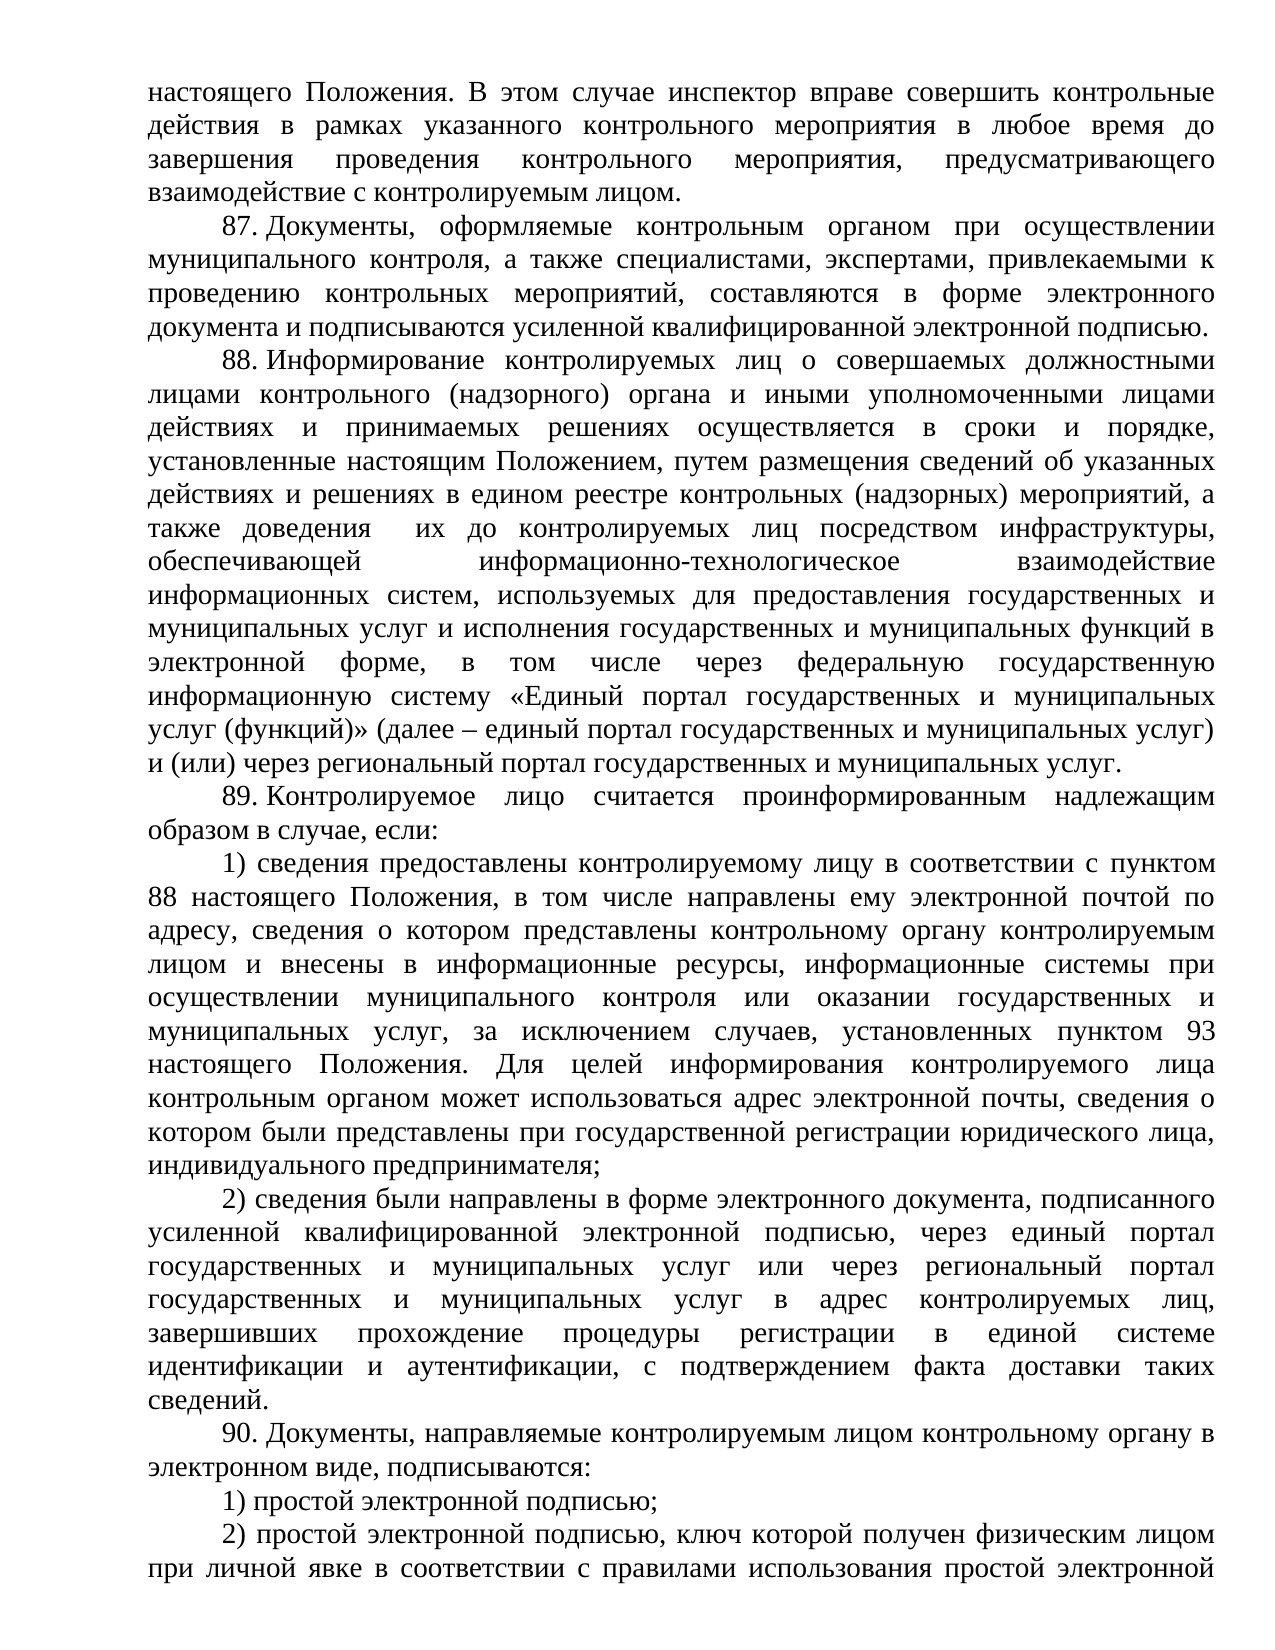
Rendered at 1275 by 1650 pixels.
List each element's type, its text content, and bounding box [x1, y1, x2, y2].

text 1) сведения предоставлены контролируемому лицу в соответствии с пунктом 88 настоящего Положения, в том числе направлены ему электронной почтой по адресу, сведения о котором представлены контрольному органу контролируемым лицом и внесены в информационные ресурсы, информационные системы при осуществлении муниципального контроля или оказании государственных и муниципальных услуг, за исключением случаев, установленных пунктом 93 настоящего Положения. Для целей информирования контролируемого лица контрольным органом может использоваться адрес электронной почты, сведения о котором были представлены при государственной регистрации юридического лица, индивидуального предпринимателя; [148, 845, 1216, 1181]
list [148, 74, 1216, 208]
text 2) сведения были направлены в форме электронного документа, подписанного усиленной квалифицированной электронной подписью, через единый портал государственных и муниципальных услуг или через региональный портал государственных и муниципальных услуг в адрес контролируемых лиц, завершивших прохождение процедуры регистрации в единой системе идентификации и аутентификации, с подтверждением факта доставки таких сведений. [148, 1181, 1216, 1416]
list Контролируемое лицо считается проинформированным надлежащим образом в случае, если: [148, 778, 1216, 845]
text 1) простой электронной подписью; [222, 1483, 1216, 1516]
list Документы, оформляемые контрольным органом при осуществлении муниципального контроля, а также специалистами, экспертами, привлекаемыми к проведению контрольных мероприятий, составляются в форме электронного документа и подписываются усиленной квалифицированной электронной подписью. [148, 208, 1216, 342]
list Документы, направляемые контролируемым лицом контрольному органу в электронном виде, подписываются: [148, 1416, 1216, 1483]
list Информирование контролируемых лиц о совершаемых должностными лицами контрольного (надзорного) органа и иными уполномоченными лицами действиях и принимаемых решениях осуществляется в сроки и порядке, установленные настоящим Положением, путем размещения сведений об указанных действиях и решениях в едином реестре контрольных (надзорных) мероприятий, а также доведения их до контролируемых лиц посредством инфраструктуры, обеспечивающей информационно-технологическое взаимодействие информационных систем, используемых для предоставления государственных и муниципальных услуг и исполнения государственных и муниципальных функций в электронной форме, в том числе через федеральную государственную информационную систему «Единый портал государственных и муниципальных услуг (функций)» (далее – единый портал государственных и муниципальных услуг) и (или) через региональный портал государственных и муниципальных услуг. [148, 342, 1216, 778]
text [148, 1516, 1216, 1583]
